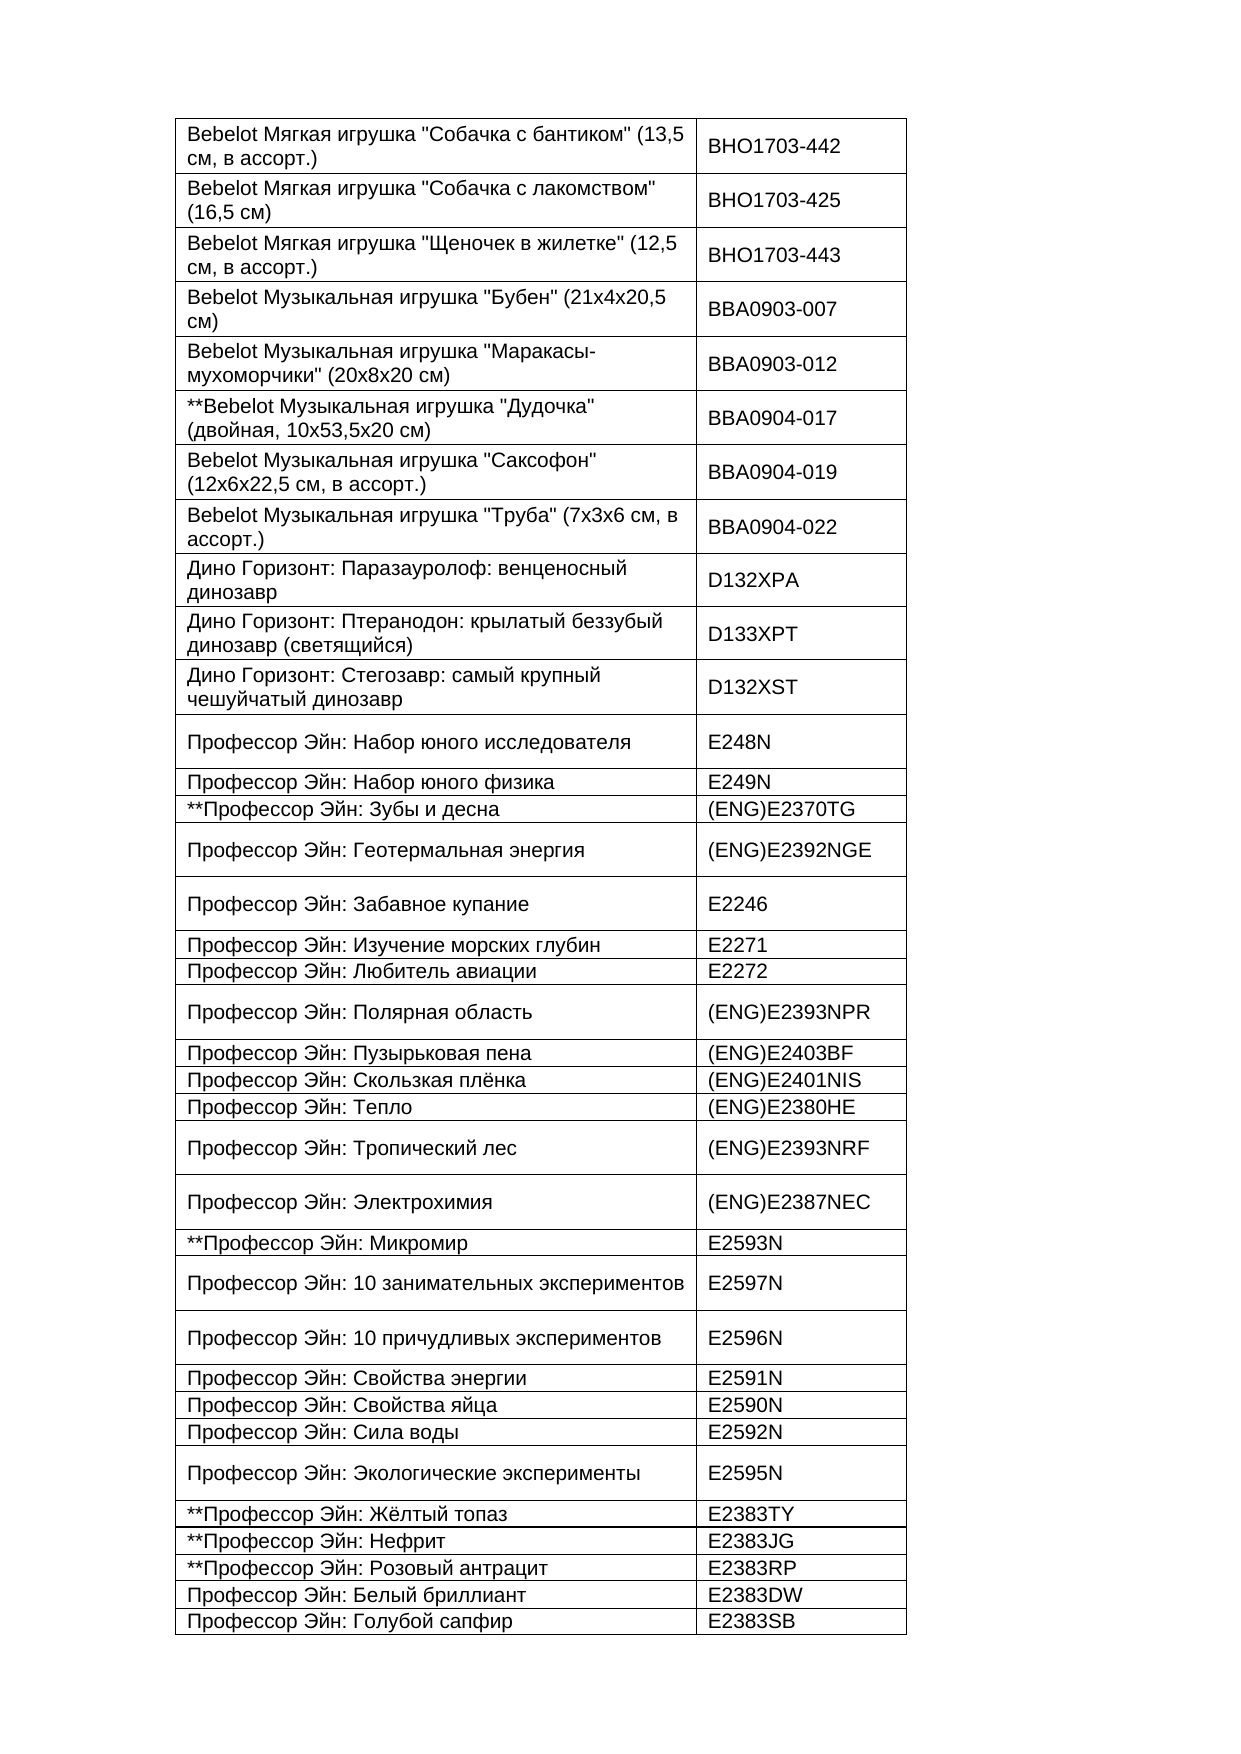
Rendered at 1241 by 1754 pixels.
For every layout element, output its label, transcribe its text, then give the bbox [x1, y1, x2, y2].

table_cell **Профессор Эйн: Зубы и десна [176, 796, 696, 822]
table_cell E2383SB [697, 1609, 906, 1634]
table_cell Профессор Эйн: 10 причудливых экспериментов [176, 1311, 696, 1364]
table_cell Bebelot Музыкальная игрушка "Саксофон" (12х6х22,5 см, в ассорт.) [176, 445, 696, 499]
table_cell Профессор Эйн: Пузырьковая пена [176, 1040, 696, 1066]
table_cell BBA0904-022 [697, 500, 906, 553]
table_cell Bebelot Мягкая игрушка "Собачка с бантиком" (13,5 см, в ассорт.) [176, 119, 696, 172]
table_cell **Профессор Эйн: Микромир [176, 1230, 696, 1255]
table_cell Профессор Эйн: Голубой сапфир [176, 1609, 696, 1634]
table_cell E2383TY [697, 1501, 906, 1526]
table_cell (ENG)E2393NPR [697, 985, 906, 1039]
table_cell Профессор Эйн: Набор юного исследователя [176, 715, 696, 768]
table_cell (ENG)E2403BF [697, 1040, 906, 1066]
table_cell Профессор Эйн: Скользкая плёнка [176, 1067, 696, 1093]
table_cell Bebelot Музыкальная игрушка "Бубен" (21х4х20,5 см) [176, 282, 696, 336]
table_cell Профессор Эйн: Полярная область [176, 985, 696, 1039]
table_cell BBA0904-017 [697, 391, 906, 444]
table_cell BHO1703-443 [697, 228, 906, 281]
table_cell **Профессор Эйн: Розовый антрацит [176, 1555, 696, 1580]
table_cell E2597N [697, 1256, 906, 1310]
table_cell Дино Горизонт: Паразауролоф: венценосный динозавр [176, 554, 696, 606]
table_cell E2592N [697, 1419, 906, 1445]
table_cell Bebelot Музыкальная игрушка "Маракасы-мухоморчики" (20х8х20 см) [176, 337, 696, 390]
table_cell Bebelot Музыкальная игрушка "Труба" (7х3х6 см, в ассорт.) [176, 500, 696, 553]
table_cell Профессор Эйн: Любитель авиации [176, 959, 696, 984]
table_cell E248N [697, 715, 906, 768]
table_cell E2383RP [697, 1555, 906, 1580]
table_cell Профессор Эйн: Белый бриллиант [176, 1581, 696, 1607]
table_cell Профессор Эйн: Геотермальная энергия [176, 823, 696, 876]
table_cell Дино Горизонт: Стегозавр: самый крупный чешуйчатый динозавр [176, 660, 696, 714]
table_cell BBA0903-007 [697, 282, 906, 336]
table_cell E2591N [697, 1365, 906, 1391]
table_cell D133XPT [697, 607, 906, 659]
table_cell (ENG)E2370TG [697, 796, 906, 822]
table_cell BHO1703-442 [697, 119, 906, 172]
table_cell D132XST [697, 660, 906, 714]
table_cell E2593N [697, 1230, 906, 1255]
table_cell E2272 [697, 959, 906, 984]
table_cell E2590N [697, 1392, 906, 1418]
table_cell E2246 [697, 877, 906, 930]
table_cell Профессор Эйн: Сила воды [176, 1419, 696, 1445]
table_cell E2383JG [697, 1528, 906, 1553]
table_cell Профессор Эйн: Свойства энергии [176, 1365, 696, 1391]
table_cell Профессор Эйн: Электрохимия [176, 1175, 696, 1228]
table_cell **Bebelot Музыкальная игрушка "Дудочка" (двойная, 10х53,5х20 см) [176, 391, 696, 444]
table_cell Bebelot Мягкая игрушка "Собачка с лакомством" (16,5 см) [176, 174, 696, 227]
table_cell **Профессор Эйн: Жёлтый топаз [176, 1501, 696, 1526]
table_cell Профессор Эйн: 10 занимательных экспериментов [176, 1256, 696, 1310]
table_cell Профессор Эйн: Изучение морских глубин [176, 931, 696, 957]
table_cell Профессор Эйн: Набор юного физика [176, 769, 696, 795]
table_cell Профессор Эйн: Тепло [176, 1094, 696, 1120]
table_cell Bebelot Мягкая игрушка "Щеночек в жилетке" (12,5 см, в ассорт.) [176, 228, 696, 281]
table_cell E2596N [697, 1311, 906, 1364]
table_cell (ENG)E2380HE [697, 1094, 906, 1120]
table_cell E249N [697, 769, 906, 795]
table_cell **Профессор Эйн: Нефрит [176, 1528, 696, 1553]
table_cell Профессор Эйн: Экологические эксперименты [176, 1446, 696, 1499]
table_cell Дино Горизонт: Птеранодон: крылатый беззубый динозавр (светящийся) [176, 607, 696, 659]
table_cell BBA0904-019 [697, 445, 906, 499]
table_cell BBA0903-012 [697, 337, 906, 390]
table_cell D132XPA [697, 554, 906, 606]
table_cell (ENG)E2393NRF [697, 1121, 906, 1174]
table_cell Профессор Эйн: Тропический лес [176, 1121, 696, 1174]
table_cell (ENG)E2401NIS [697, 1067, 906, 1093]
table_cell BHO1703-425 [697, 174, 906, 227]
table_cell Профессор Эйн: Свойства яйца [176, 1392, 696, 1418]
table_cell (ENG)E2387NEC [697, 1175, 906, 1228]
table_cell E2595N [697, 1446, 906, 1499]
table_cell E2271 [697, 931, 906, 957]
table_cell (ENG)E2392NGE [697, 823, 906, 876]
table_cell E2383DW [697, 1581, 906, 1607]
table_cell Профессор Эйн: Забавное купание [176, 877, 696, 930]
